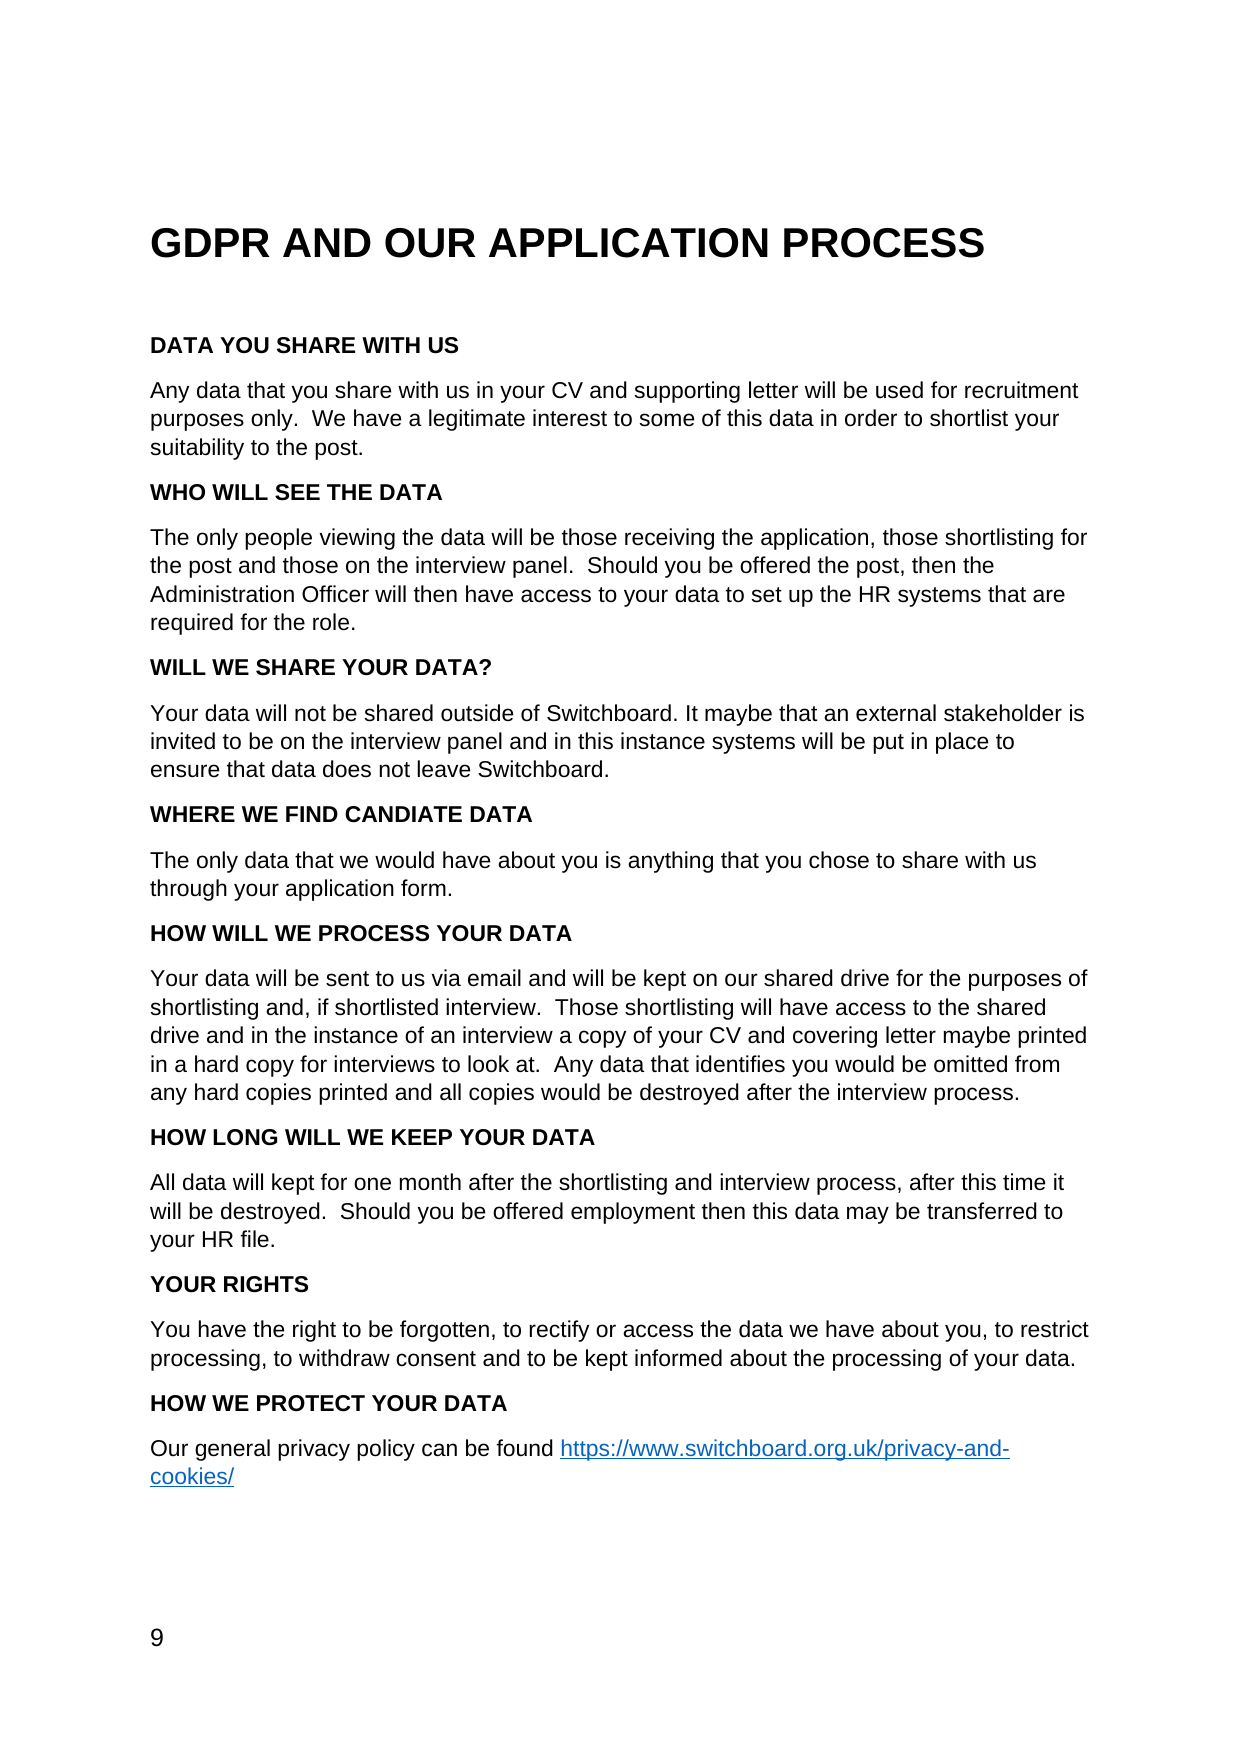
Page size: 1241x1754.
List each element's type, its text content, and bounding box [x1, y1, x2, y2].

text Any data that you share with us in your CV and supporting letter will be used for recruitment purposes only. We have a legitimate interest to some of this data in order to shortlist your suitability to the post. [150, 377, 1090, 460]
text Your data will not be shared outside of Switchboard. It maybe that an external stakeholder is invited to be on the interview panel and in this instance systems will be put in place to ensure that data does not leave Switchboard. [150, 699, 1090, 783]
text DATA YOU SHARE WITH US [150, 332, 1090, 358]
text The only people viewing the data will be those receiving the application, those shortlisting for the post and those on the interview panel. Should you be offered the post, then the Administration Officer will then have access to your data to set up the HR systems that are required for the role. [150, 524, 1090, 636]
text You have the right to be forgotten, to rectify or access the data we have about you, to restrict processing, to withdraw consent and to be kept informed about the processing of your data. [150, 1316, 1090, 1371]
text WILL WE SHARE YOUR DATA? [150, 654, 1090, 681]
text HOW LONG WILL WE KEEP YOUR DATA [150, 1124, 1090, 1150]
text HOW WILL WE PROCESS YOUR DATA [150, 920, 1090, 946]
text The only data that we would have about you is anything that you chose to share with us through your application form. [150, 847, 1090, 901]
text Your data will be sent to us via email and will be kept on our shared drive for the purposes of shortlisting and, if shortlisted interview. Those shortlisting will have access to the shared drive and in the instance of an interview a copy of your CV and covering letter maybe printed in a hard copy for interviews to look at. Any data that identifies you would be omitted from any hard copies printed and all copies would be destroyed after the interview process. [150, 965, 1090, 1105]
text WHERE WE FIND CANDIATE DATA [150, 801, 1090, 828]
text WHO WILL SEE THE DATA [150, 479, 1090, 505]
list Our general privacy policy can be found https://www.switchboard.org.uk/privacy-and-cookies/ [150, 1435, 1090, 1490]
text GDPR AND OUR APPLICATION PROCESS [150, 218, 1090, 266]
text HOW WE PROTECT YOUR DATA [150, 1390, 1090, 1416]
text All data will kept for one month after the shortlisting and interview process, after this time it will be destroyed. Should you be offered employment then this data may be transferred to your HR file. [150, 1169, 1090, 1252]
text YOUR RIGHTS [150, 1271, 1090, 1297]
